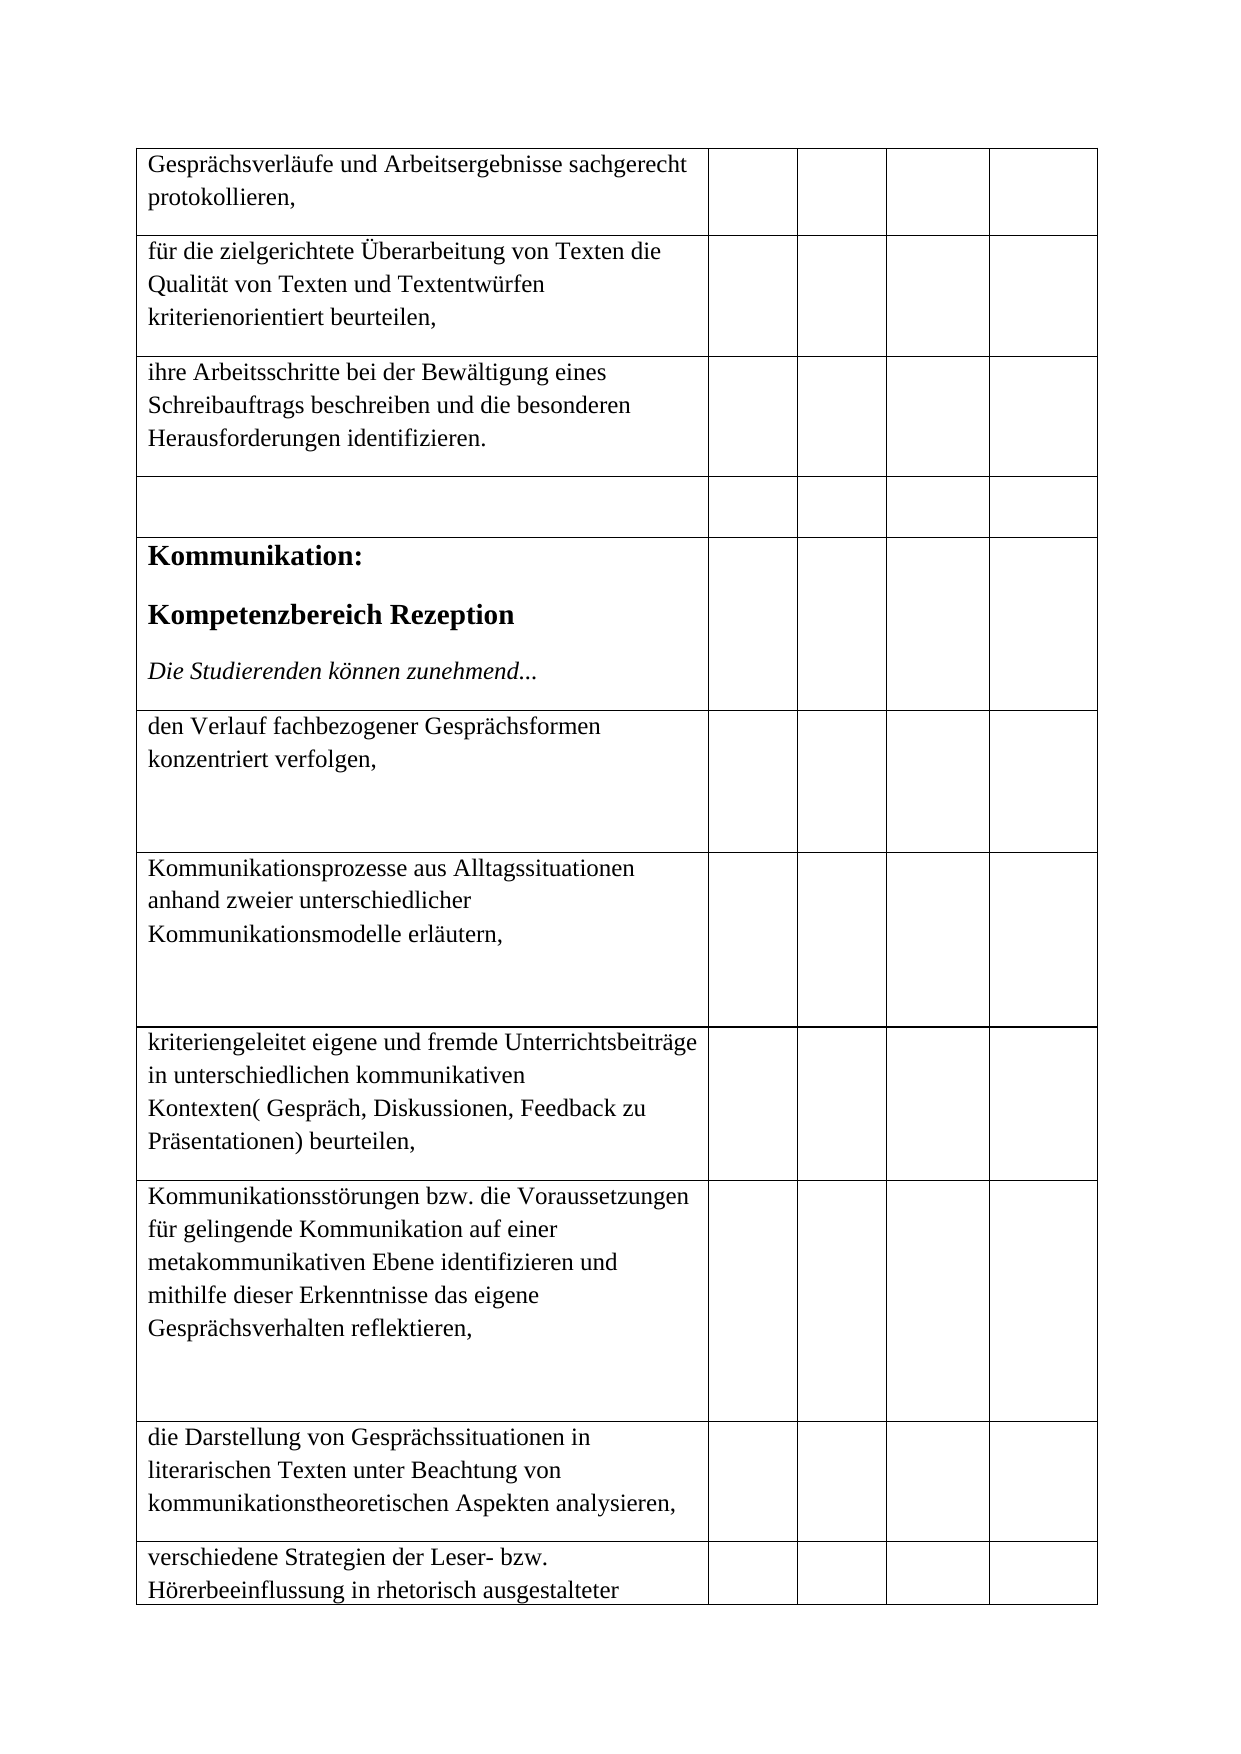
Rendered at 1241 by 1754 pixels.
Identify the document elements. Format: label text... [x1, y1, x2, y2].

table_cell [709, 538, 797, 710]
table_cell [887, 477, 989, 537]
table_cell [887, 357, 989, 476]
table_cell [709, 853, 797, 1026]
table_cell [990, 149, 1097, 235]
table_cell [990, 711, 1097, 852]
table_cell [798, 477, 886, 537]
table_cell [990, 236, 1097, 356]
table_cell [709, 1181, 797, 1421]
table_cell [798, 711, 886, 852]
table_cell [798, 853, 886, 1026]
table_cell [887, 853, 989, 1026]
table_cell kriteriengeleitet eigene und fremde Unterrichtsbeiträge in unterschiedlichen kommunikativen Kontexten( Gespräch, Diskussionen, Feedback zu Präsentationen) beurteilen, [137, 1028, 708, 1180]
table_cell [990, 538, 1097, 710]
table_cell [709, 711, 797, 852]
table_cell für die zielgerichtete Überarbeitung von Texten die Qualität von Texten und Textentwürfen kriterienorientiert beurteilen, [137, 236, 708, 356]
table_cell den Verlauf fachbezogener Gesprächsformen konzentriert verfolgen, [137, 711, 708, 852]
table_cell Kommunikation: Kompetenzbereich Rezeption Die Studierenden können zunehmend... [137, 538, 708, 710]
table_cell [798, 1542, 886, 1604]
table_cell [798, 1028, 886, 1180]
table_cell [709, 149, 797, 235]
table_cell [990, 1181, 1097, 1421]
table_cell ihre Arbeitsschritte bei der Bewältigung eines Schreibauftrags beschreiben und die besonderen Herausforderungen identifizieren. [137, 357, 708, 476]
table_cell [887, 236, 989, 356]
table_cell [887, 149, 989, 235]
table_cell [798, 1422, 886, 1541]
table_cell [990, 853, 1097, 1026]
table_cell [990, 1422, 1097, 1541]
table_cell [990, 1028, 1097, 1180]
table_cell [137, 477, 708, 537]
table_cell [798, 236, 886, 356]
table_cell [709, 477, 797, 537]
table_cell [887, 711, 989, 852]
table_cell [709, 1542, 797, 1604]
table_cell Kommunikationsprozesse aus Alltagssituationen anhand zweier unterschiedlicher Kommunikationsmodelle erläutern, [137, 853, 708, 1026]
table_cell [990, 1542, 1097, 1604]
table_cell Kommunikationsstörungen bzw. die Voraussetzungen für gelingende Kommunikation auf einer metakommunikativen Ebene identifizieren und mithilfe dieser Erkenntnisse das eigene Gesprächsverhalten reflektieren, [137, 1181, 708, 1421]
table_cell [887, 1422, 989, 1541]
table_cell die Darstellung von Gesprächssituationen in literarischen Texten unter Beachtung von kommunikationstheoretischen Aspekten analysieren, [137, 1422, 708, 1541]
table_cell [798, 357, 886, 476]
table_cell [990, 477, 1097, 537]
table_cell [709, 236, 797, 356]
table_cell [887, 1028, 989, 1180]
table_cell [798, 538, 886, 710]
table_cell [709, 357, 797, 476]
table_cell [709, 1422, 797, 1541]
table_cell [137, 1542, 708, 1604]
table_cell [887, 538, 989, 710]
table_cell [887, 1181, 989, 1421]
table_cell Gesprächsverläufe und Arbeitsergebnisse sachgerecht protokollieren, [137, 149, 708, 235]
table_cell [798, 1181, 886, 1421]
table_cell [887, 1542, 989, 1604]
table_cell [798, 149, 886, 235]
table_cell [990, 357, 1097, 476]
table_cell [709, 1028, 797, 1180]
